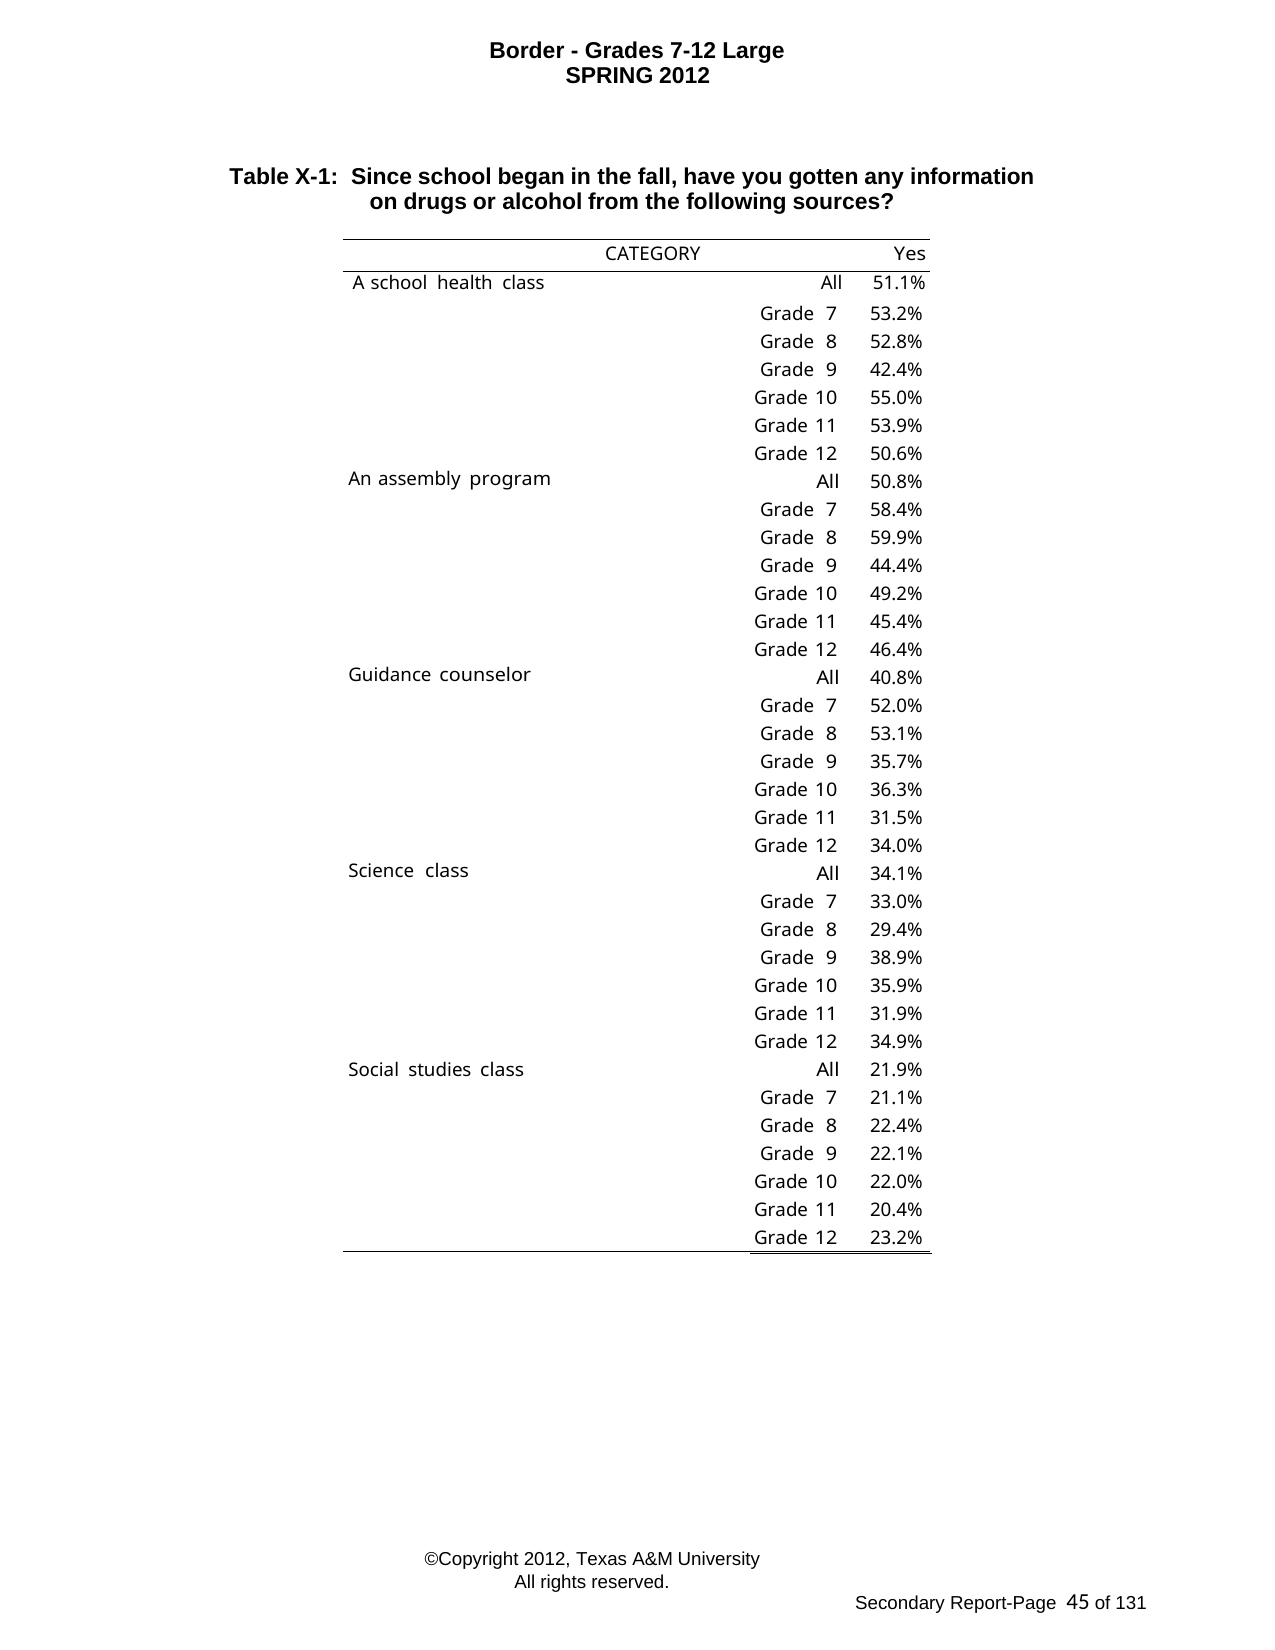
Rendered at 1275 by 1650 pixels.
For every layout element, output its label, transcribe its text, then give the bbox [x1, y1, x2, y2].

text Social studies class [348, 1056, 1152, 1082]
text A school health class All 51.1% [344, 272, 933, 293]
text Table X-1: Since school began in the fall, have you gotten any information on drugs or alcohol from the following sources? [223, 164, 1040, 214]
text An assembly program [348, 468, 1152, 489]
text CATEGORY Yes [605, 241, 1152, 266]
text Science class [348, 860, 1152, 882]
text Guidance counselor [348, 664, 1152, 686]
